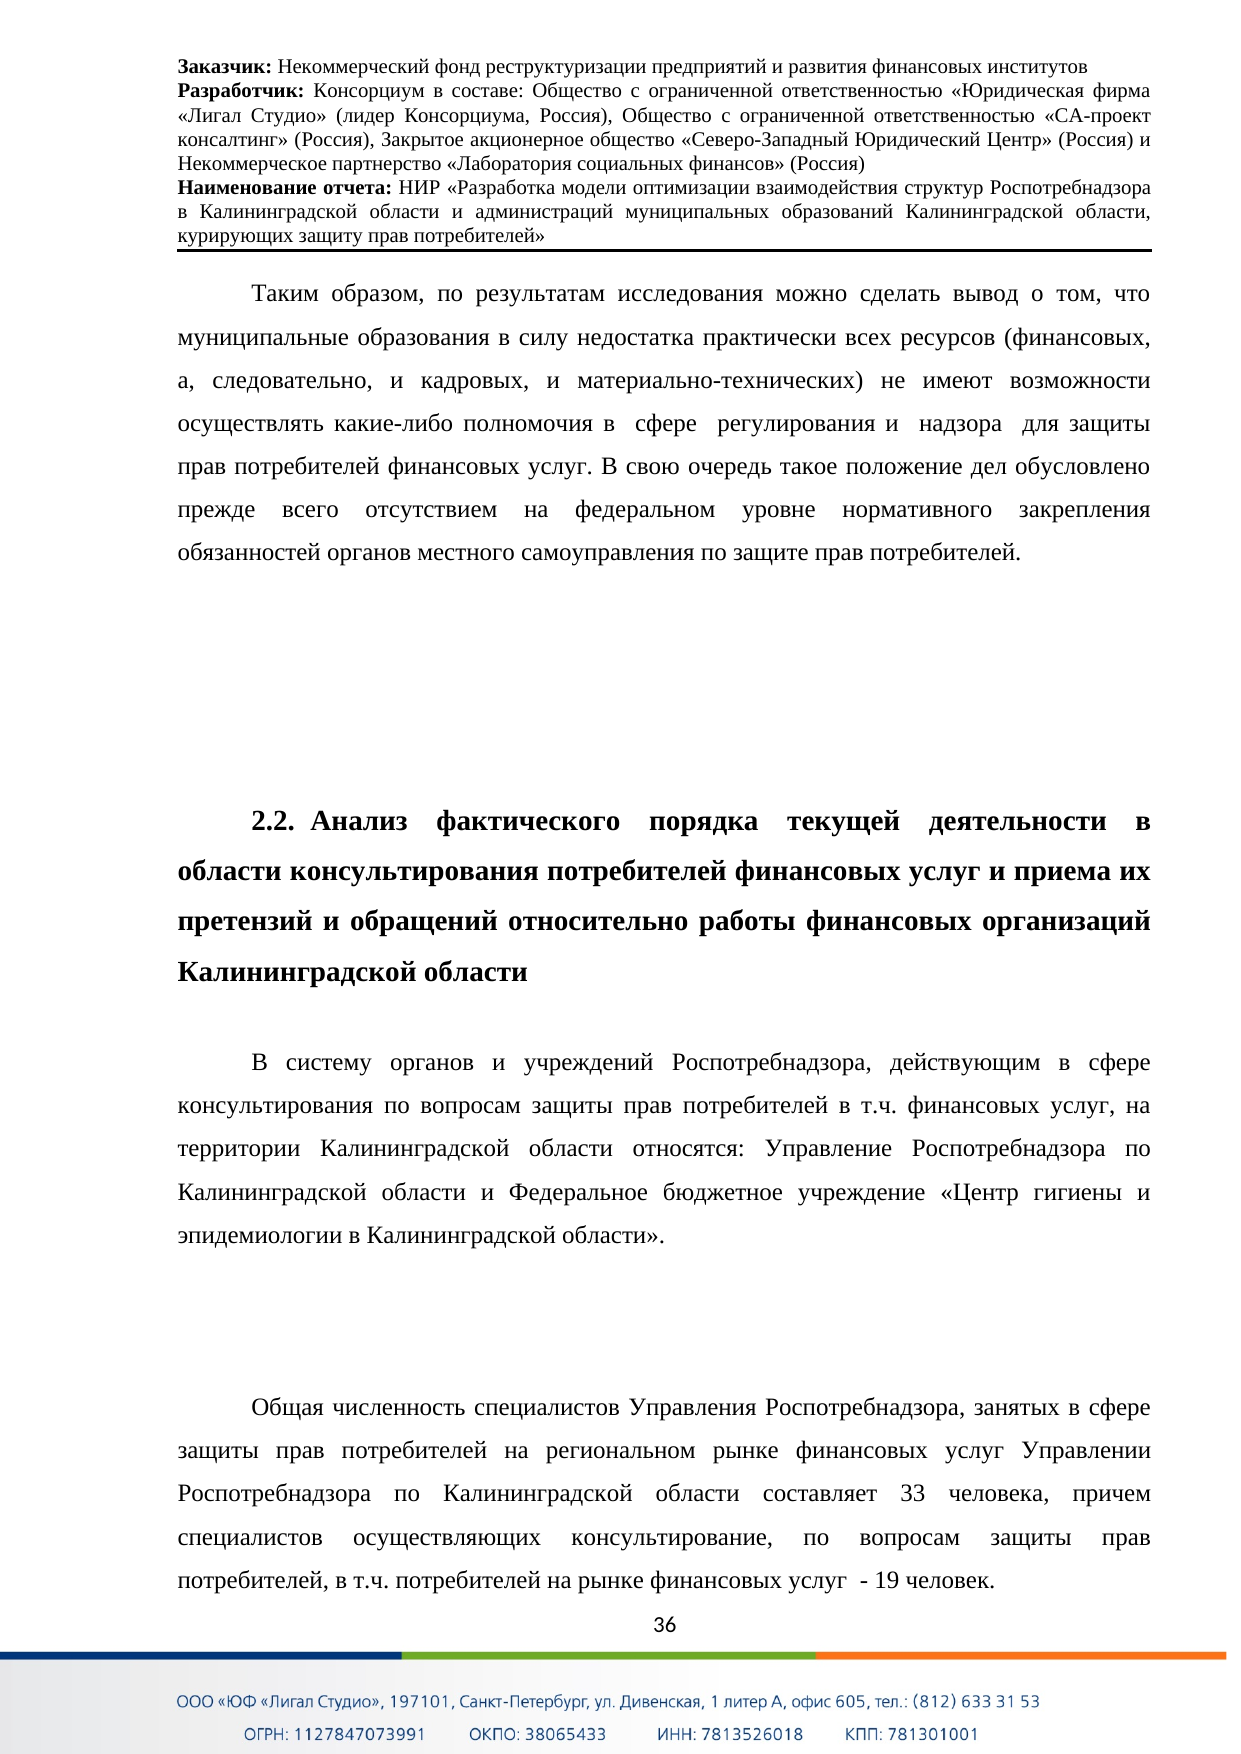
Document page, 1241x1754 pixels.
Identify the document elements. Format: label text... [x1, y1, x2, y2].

picture [0, 1645, 1227, 1754]
text Общая численность специалистов Управления Роспотребнадзора, занятых в сфере защиты прав потребителей на региональном рынке финансовых услуг Управлении Роспотребнадзора по Калининградской области составляет 33 человека, причем специалистов осуществляющих консультирование, по вопросам защиты прав потребителей, в т.ч. потребителей на рынке финансовых услуг - 19 человек. [177, 1392, 1152, 1593]
list Анализ фактического порядка текущей деятельности в области консультирования потребителей финансовых услуг и приема их претензий и обращений относительно работы финансовых организаций Калининградской области [177, 803, 1152, 987]
text В систему органов и учреждений Роспотребнадзора, действующим в сфере консультирования по вопросам защиты прав потребителей в т.ч. финансовых услуг, на территории Калининградской области относятся: Управление Роспотребнадзора по Калининградской области и Федеральное бюджетное учреждение «Центр гигиены и эпидемиологии в Калининградской области». [177, 1047, 1152, 1248]
text Таким образом, по результатам исследования можно сделать вывод о том, что муниципальные образования в силу недостатка практически всех ресурсов (финансовых, а, следовательно, и кадровых, и материально-технических) не имеют возможности осуществлять какие-либо полномочия в сфере регулирования и надзора для защиты прав потребителей финансовых услуг. В свою очередь такое положение дел обусловлено прежде всего отсутствием на федеральном уровне нормативного закрепления обязанностей органов местного самоуправления по защите прав потребителей. [177, 278, 1152, 566]
